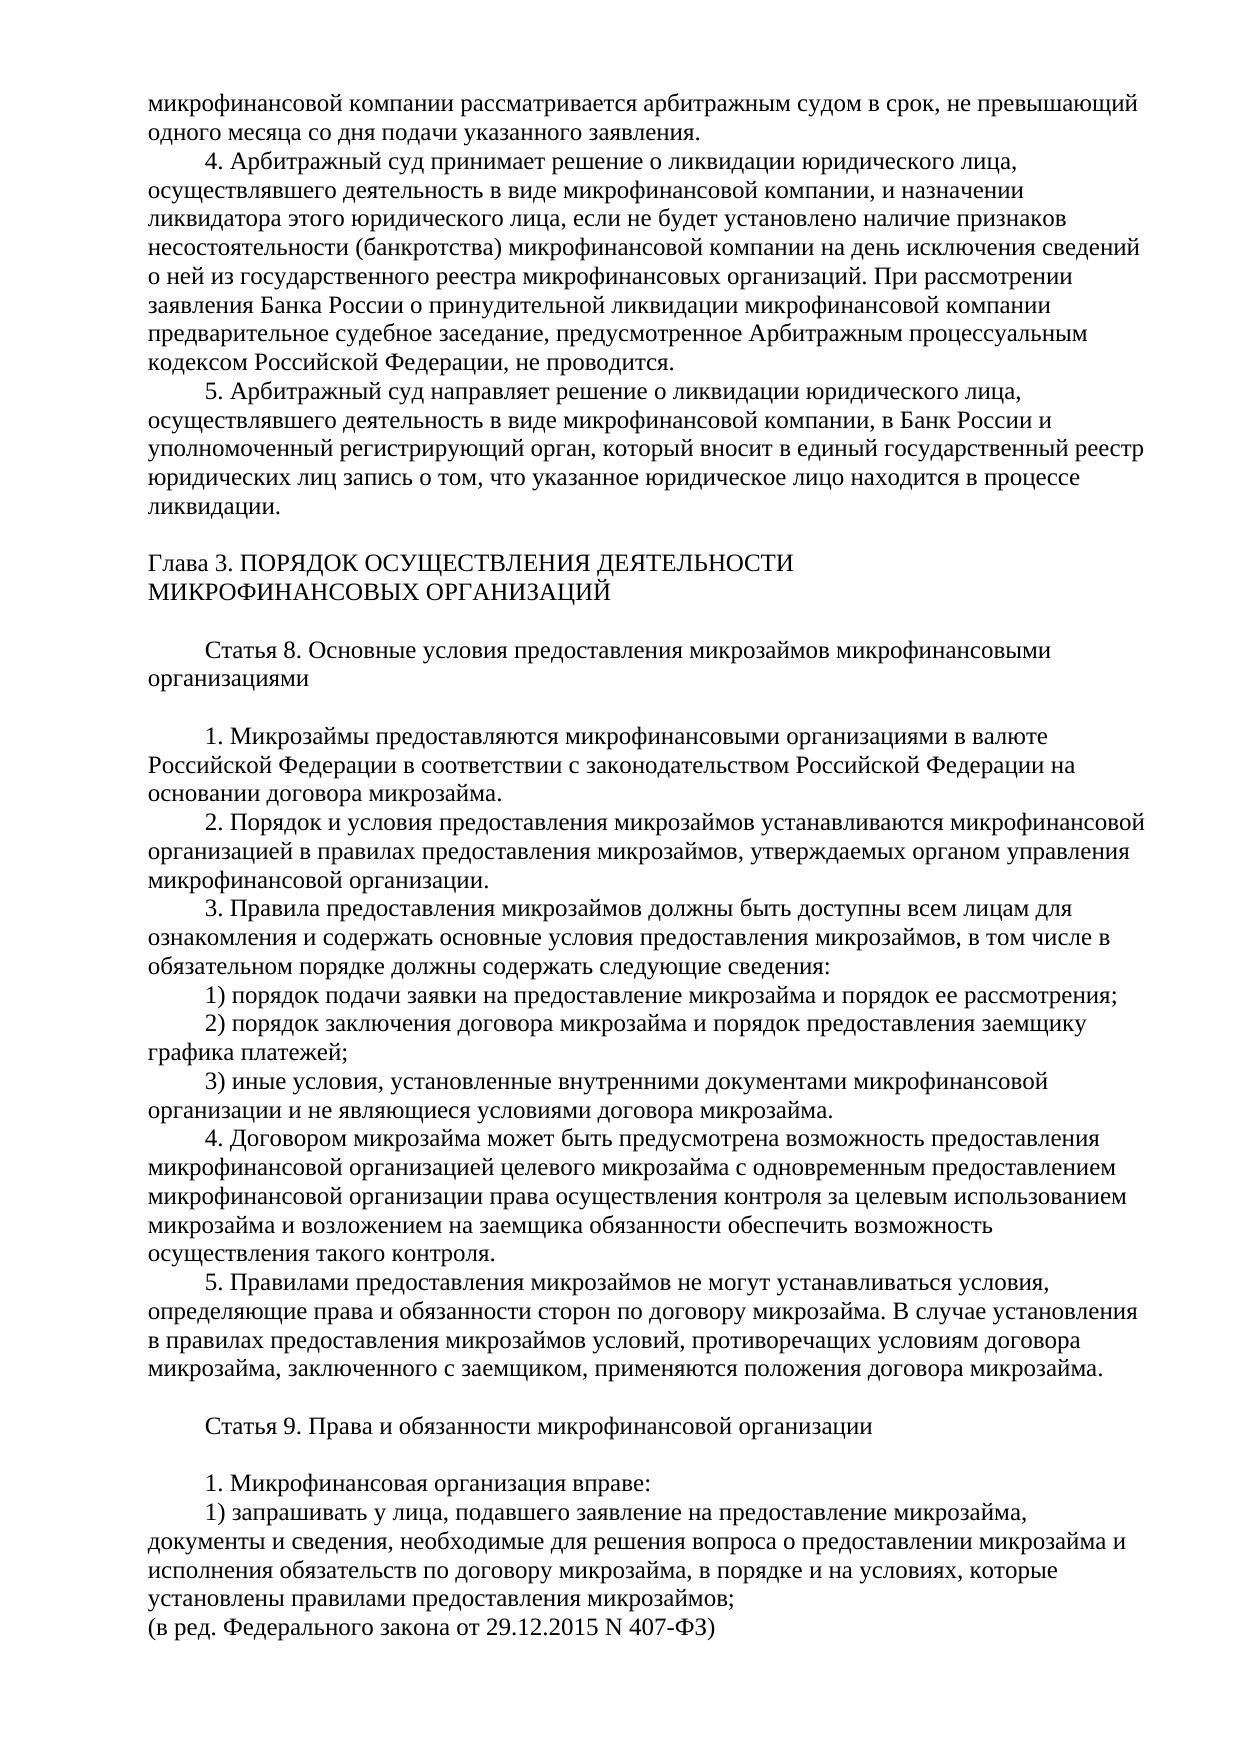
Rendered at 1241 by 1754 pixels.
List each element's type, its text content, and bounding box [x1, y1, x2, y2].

text Глава 3. ПОРЯДОК ОСУЩЕСТВЛЕНИЯ ДЕЯТЕЛЬНОСТИ [148, 548, 1152, 577]
text Статья 8. Основные условия предоставления микрозаймов микрофинансовыми организациями [148, 635, 1152, 692]
text 1) порядок подачи заявки на предоставление микрозайма и порядок ее рассмотрения; [148, 980, 1152, 1008]
text (в ред. Федерального закона от 29.12.2015 N 407-ФЗ) [148, 1612, 1152, 1641]
text 4. Договором микрозайма может быть предусмотрена возможность предоставления микрофинансовой организацией целевого микрозайма с одновременным предоставлением микрофинансовой организации права осуществления контроля за целевым использованием микрозайма и возложением на заемщика обязанности обеспечить возможность осуществления такого контроля. [148, 1123, 1152, 1267]
text 5. Арбитражный суд направляет решение о ликвидации юридического лица, осуществлявшего деятельность в виде микрофинансовой компании, в Банк России и уполномоченный регистрирующий орган, который вносит в единый государственный реестр юридических лиц запись о том, что указанное юридическое лицо находится в процессе ликвидации. [148, 376, 1152, 520]
text 3. Правила предоставления микрозаймов должны быть доступны всем лицам для ознакомления и содержать основные условия предоставления микрозаймов, в том числе в обязательном порядке должны содержать следующие сведения: [148, 893, 1152, 980]
text 5. Правилами предоставления микрозаймов не могут устанавливаться условия, определяющие права и обязанности сторон по договору микрозайма. В случае установления в правилах предоставления микрозаймов условий, противоречащих условиям договора микрозайма, заключенного с заемщиком, применяются положения договора микрозайма. [148, 1267, 1152, 1382]
text 2) порядок заключения договора микрозайма и порядок предоставления заемщику графика платежей; [148, 1008, 1152, 1066]
text 1. Микрофинансовая организация вправе: [148, 1468, 1152, 1497]
text 2. Порядок и условия предоставления микрозаймов устанавливаются микрофинансовой организацией в правилах предоставления микрозаймов, утверждаемых органом управления микрофинансовой организации. [148, 807, 1152, 893]
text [148, 88, 1152, 146]
text 4. Арбитражный суд принимает решение о ликвидации юридического лица, осуществлявшего деятельность в виде микрофинансовой компании, и назначении ликвидатора этого юридического лица, если не будет установлено наличие признаков несостоятельности (банкротства) микрофинансовой компании на день исключения сведений о ней из государственного реестра микрофинансовых организаций. При рассмотрении заявления Банка России о принудительной ликвидации микрофинансовой компании предварительное судебное заседание, предусмотренное Арбитражным процессуальным кодексом Российской Федерации, не проводится. [148, 146, 1152, 376]
text МИКРОФИНАНСОВЫХ ОРГАНИЗАЦИЙ [148, 577, 1152, 606]
text 1. Микрозаймы предоставляются микрофинансовыми организациями в валюте Российской Федерации в соответствии с законодательством Российской Федерации на основании договора микрозайма. [148, 721, 1152, 807]
text 1) запрашивать у лица, подавшего заявление на предоставление микрозайма, документы и сведения, необходимые для решения вопроса о предоставлении микрозайма и исполнения обязательств по договору микрозайма, в порядке и на условиях, которые установлены правилами предоставления микрозаймов; [148, 1497, 1152, 1612]
text Статья 9. Права и обязанности микрофинансовой организации [148, 1411, 1152, 1440]
text 3) иные условия, установленные внутренними документами микрофинансовой организации и не являющиеся условиями договора микрозайма. [148, 1066, 1152, 1123]
